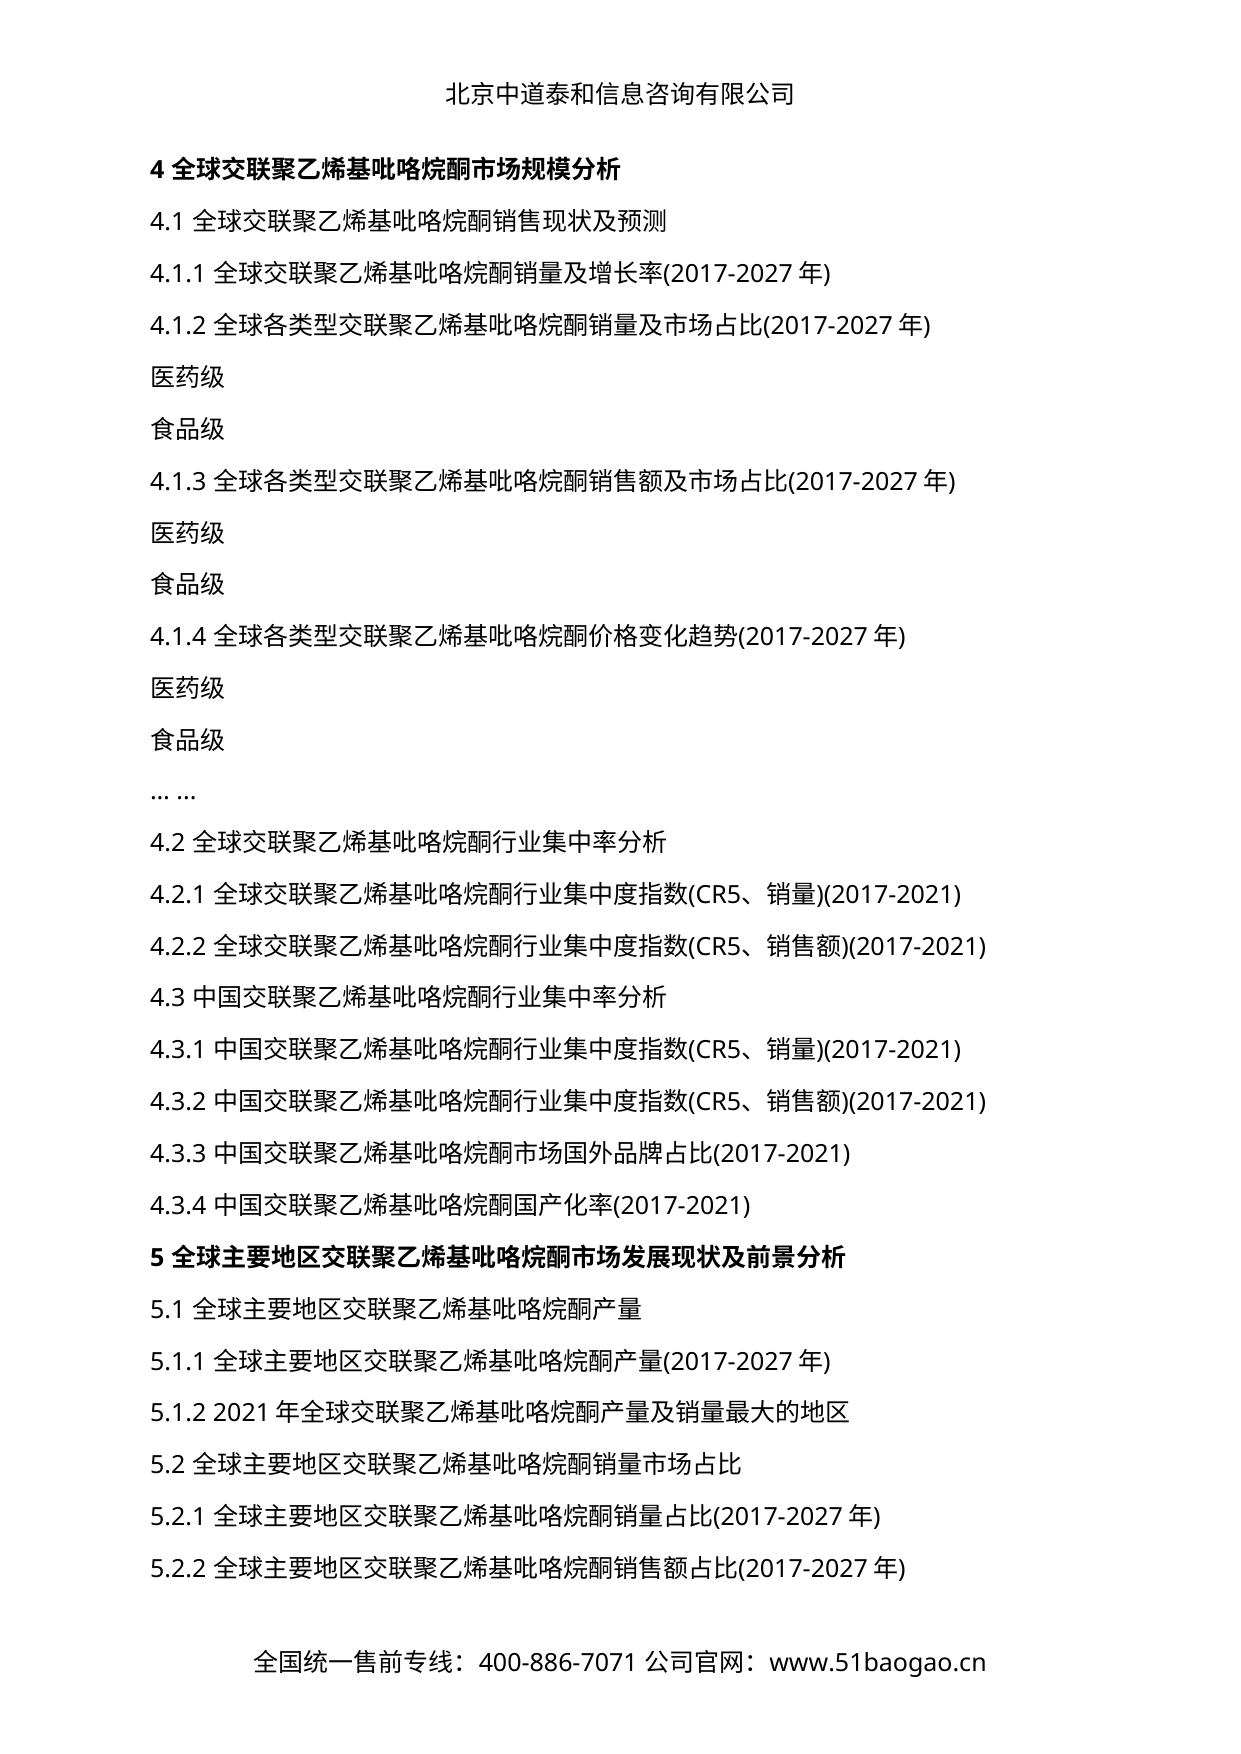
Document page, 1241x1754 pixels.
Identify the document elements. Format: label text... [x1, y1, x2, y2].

text 医药级 [150, 513, 1090, 549]
text 4.3.3 中国交联聚乙烯基吡咯烷酮市场国外品牌占比(2017-2021) [150, 1133, 1090, 1170]
text 4.1.1 全球交联聚乙烯基吡咯烷酮销量及增长率(2017-2027年) [150, 254, 1090, 290]
text 5.2.2 全球主要地区交联聚乙烯基吡咯烷酮销售额占比(2017-2027年) [150, 1548, 1090, 1585]
text 4.1.2 全球各类型交联聚乙烯基吡咯烷酮销量及市场占比(2017-2027年) [150, 306, 1090, 342]
text 医药级 [150, 357, 1090, 394]
text 4.3.4 中国交联聚乙烯基吡咯烷酮国产化率(2017-2021) [150, 1185, 1090, 1222]
text 4 全球交联聚乙烯基吡咯烷酮市场规模分析 [150, 150, 1090, 186]
text 4.2 全球交联聚乙烯基吡咯烷酮行业集中率分析 [150, 822, 1090, 858]
text 4.2.1 全球交联聚乙烯基吡咯烷酮行业集中度指数(CR5、销量)(2017-2021) [150, 874, 1090, 910]
text … ... [150, 772, 1090, 807]
text 5.2.1 全球主要地区交联聚乙烯基吡咯烷酮销量占比(2017-2027年) [150, 1497, 1090, 1533]
text 食品级 [150, 409, 1090, 446]
text 5.2 全球主要地区交联聚乙烯基吡咯烷酮销量市场占比 [150, 1445, 1090, 1481]
text 5 全球主要地区交联聚乙烯基吡咯烷酮市场发展现状及前景分析 [150, 1237, 1090, 1273]
text 4.3 中国交联聚乙烯基吡咯烷酮行业集中率分析 [150, 978, 1090, 1014]
text 食品级 [150, 565, 1090, 601]
text 4.1.3 全球各类型交联聚乙烯基吡咯烷酮销售额及市场占比(2017-2027年) [150, 461, 1090, 497]
text 食品级 [150, 721, 1090, 757]
text 医药级 [150, 669, 1090, 705]
text 4.2.2 全球交联聚乙烯基吡咯烷酮行业集中度指数(CR5、销售额)(2017-2021) [150, 926, 1090, 962]
text 4.1 全球交联聚乙烯基吡咯烷酮销售现状及预测 [150, 202, 1090, 238]
text 5.1.1 全球主要地区交联聚乙烯基吡咯烷酮产量(2017-2027年) [150, 1341, 1090, 1377]
text 4.3.2 中国交联聚乙烯基吡咯烷酮行业集中度指数(CR5、销售额)(2017-2021) [150, 1082, 1090, 1118]
text 4.1.4 全球各类型交联聚乙烯基吡咯烷酮价格变化趋势(2017-2027年) [150, 617, 1090, 653]
text 4.3.1 中国交联聚乙烯基吡咯烷酮行业集中度指数(CR5、销量)(2017-2021) [150, 1030, 1090, 1066]
text 5.1.2 2021年全球交联聚乙烯基吡咯烷酮产量及销量最大的地区 [150, 1393, 1090, 1429]
text 5.1 全球主要地区交联聚乙烯基吡咯烷酮产量 [150, 1289, 1090, 1325]
